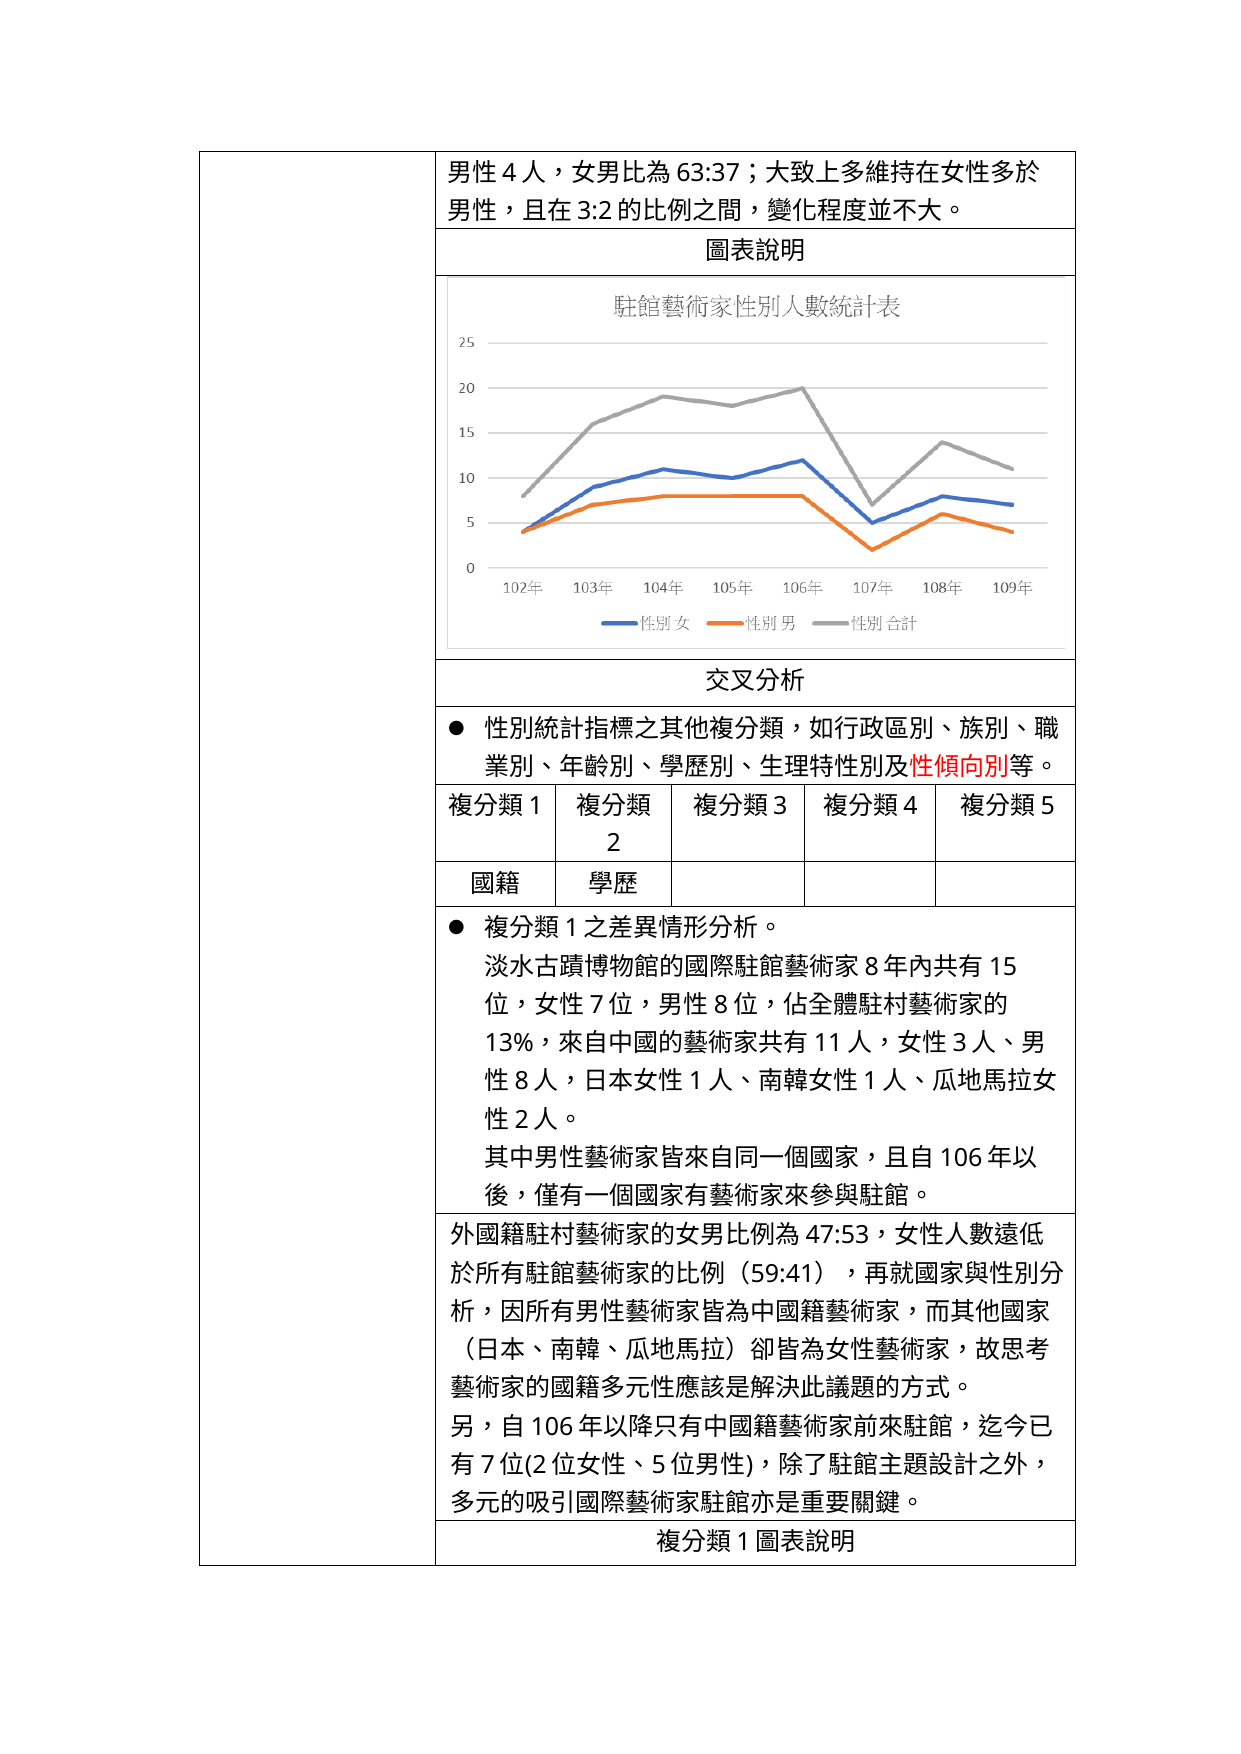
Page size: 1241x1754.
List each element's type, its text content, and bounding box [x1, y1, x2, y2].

table_cell 複分類1 [436, 785, 555, 861]
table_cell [436, 152, 1075, 228]
table_cell [672, 862, 804, 906]
table_cell 交叉分析 [436, 660, 1075, 706]
table_cell 性別統計指標之其他複分類，如行政區別、族別、職業別、年齡別、學歷別、生理特性別及性傾向別等。 [436, 707, 1075, 783]
table_cell 複分類4 [805, 785, 935, 861]
table_cell 複分類2 [556, 785, 671, 861]
picture [446, 276, 1066, 649]
table_cell 圖表說明 [436, 229, 1075, 275]
table_cell 複分類3 [672, 785, 804, 861]
table_cell [936, 862, 1075, 906]
table_cell 外國籍駐村藝術家的女男比例為47:53，女性人數遠低於所有駐館藝術家的比例（59:41），再就國家與性別分析，因所有男性藝術家皆為中國籍藝術家，而其他國家（日本、南韓、瓜地馬拉）卻皆為女性藝術家，故思考藝術家的國籍多元性應該是解決此議題的方式。 另，自106年以降只有中國籍藝術家前來駐館，迄今已有7位(2位女性、5位男性)，除了駐館主題設計之外，多元的吸引國際藝術家駐館亦是重要關鍵。 [436, 1214, 1075, 1520]
table_cell 國籍 [436, 862, 555, 906]
table_cell [805, 862, 935, 906]
table_cell 複分類1之差異情形分析。 淡水古蹟博物館的國際駐館藝術家8年內共有15位，女性7位，男性8位，佔全體駐村藝術家的13%，來自中國的藝術家共有11人，女性3人、男性8人，日本女性1人、南韓女性1人、瓜地馬拉女性2人。 其中男性藝術家皆來自同一個國家，且自106年以後，僅有一個國家有藝術家來參與駐館。 [436, 907, 1075, 1213]
table_cell 複分類5 [936, 785, 1075, 861]
table_cell 複分類1圖表說明 [436, 1521, 1075, 1564]
table_cell [436, 276, 1075, 659]
table_cell 學歷 [556, 862, 671, 906]
